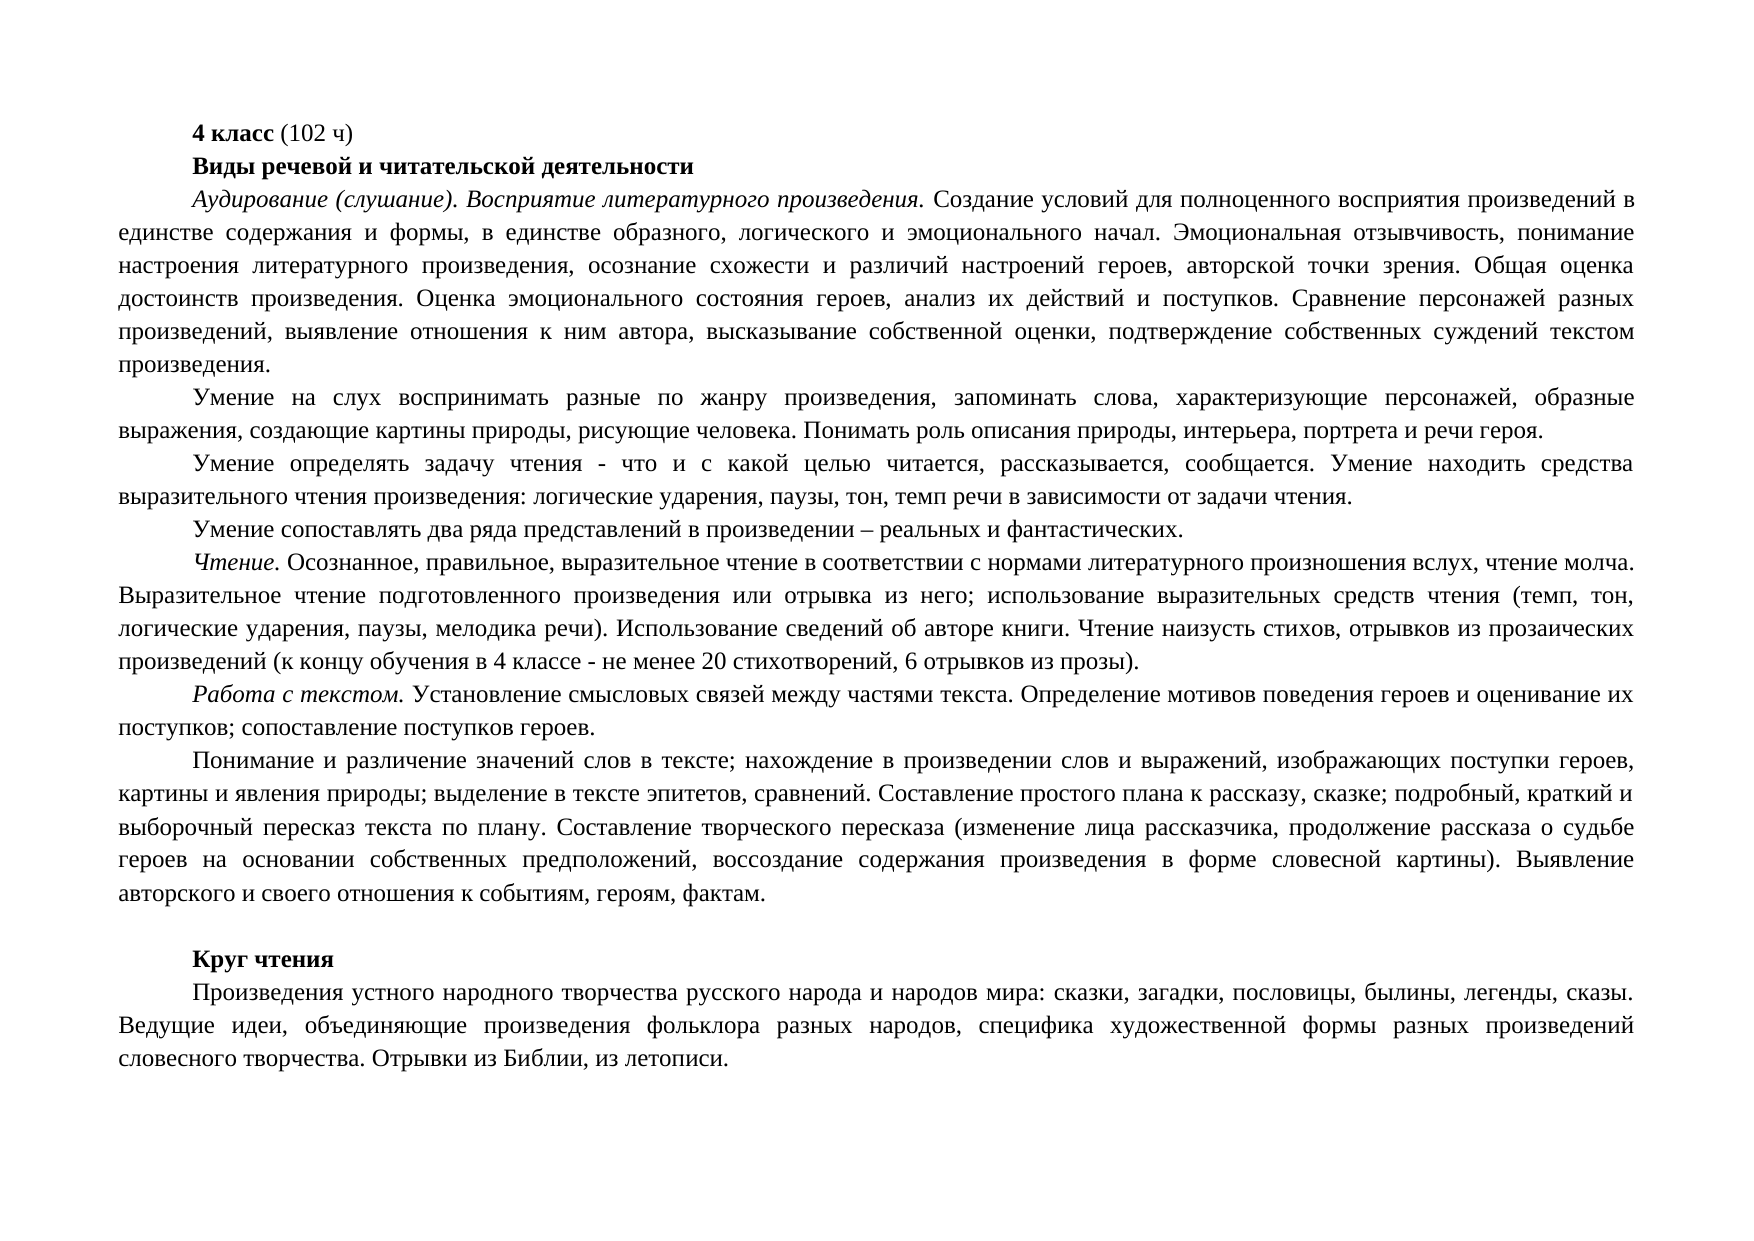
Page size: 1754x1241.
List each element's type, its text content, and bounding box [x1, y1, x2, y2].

text Умение определять задачу чтения - что и с какой целью читается, рассказывается, сообщается. Умение находить средства выразительного чтения произведения: логические ударения, паузы, тон, темп речи в зависимости от задачи чтения. [118, 448, 1636, 510]
text Понимание и различение значений слов в тексте; нахождение в произведении слов и выражений, изображающих поступки героев, картины и явления природы; выделение в тексте эпитетов, сравнений. Составление простого плана к рассказу, сказке; подробный, краткий и выборочный пересказ текста по плану. Составление творческого пересказа (изменение лица рассказчика, продолжение рассказа о судьбе героев на основании собственных предположений, воссоздание содержания произведения в форме словесной картины). Выявление авторского и своего отношения к событиям, героям, фактам. [118, 746, 1636, 906]
text Работа с текстом. Установление смысловых связей между частями текста. Определение мотивов поведения героев и оценивание их поступков; сопоставление поступков героев. [118, 679, 1636, 741]
text Аудирование (слушание). Восприятие литературного произведения. Создание условий для полноценного восприятия произведений в единстве содержания и формы, в единстве образного, логического и эмоционального начал. Эмоциональная отзывчивость, понимание настроения литературного произведения, осознание схожести и различий настроений героев, авторской точки зрения. Общая оценка достоинств произведения. Оценка эмоционального состояния героев, анализ их действий и поступков. Сравнение персонажей разных произведений, выявление отношения к ним автора, высказывание собственной оценки, подтверждение собственных суждений текстом произведения. [118, 184, 1636, 378]
text Виды речевой и читательской деятельности [118, 151, 1636, 180]
text 4 класс (102 ч) [118, 118, 1636, 147]
text Произведения устного народного творчества русского народа и народов мира: сказки, загадки, пословицы, былины, легенды, сказы. Ведущие идеи, объединяющие произведения фольклора разных народов, специфика художественной формы разных произведений словесного творчества. Отрывки из Библии, из летописи. [118, 977, 1636, 1071]
text Чтение. Осознанное, правильное, выразительное чтение в соответствии с нормами литературного произношения вслух, чтение молча. Выразительное чтение подготовленного произведения или отрывка из него; использование выразительных средств чтения (темп, тон, логические ударения, паузы, мелодика речи). Использование сведений об авторе книги. Чтение наизусть стихов, отрывков из прозаических произведений (к концу обучения в 4 классе - не менее 20 стихотворений, 6 отрывков из прозы). [118, 547, 1636, 675]
text Круг чтения [118, 944, 1636, 972]
text Умение сопоставлять два ряда представлений в произведении – реальных и фантастических. [118, 514, 1636, 543]
text Умение на слух воспринимать разные по жанру произведения, запоминать слова, характеризующие персонажей, образные выражения, создающие картины природы, рисующие человека. Понимать роль описания природы, интерьера, портрета и речи героя. [118, 382, 1636, 444]
